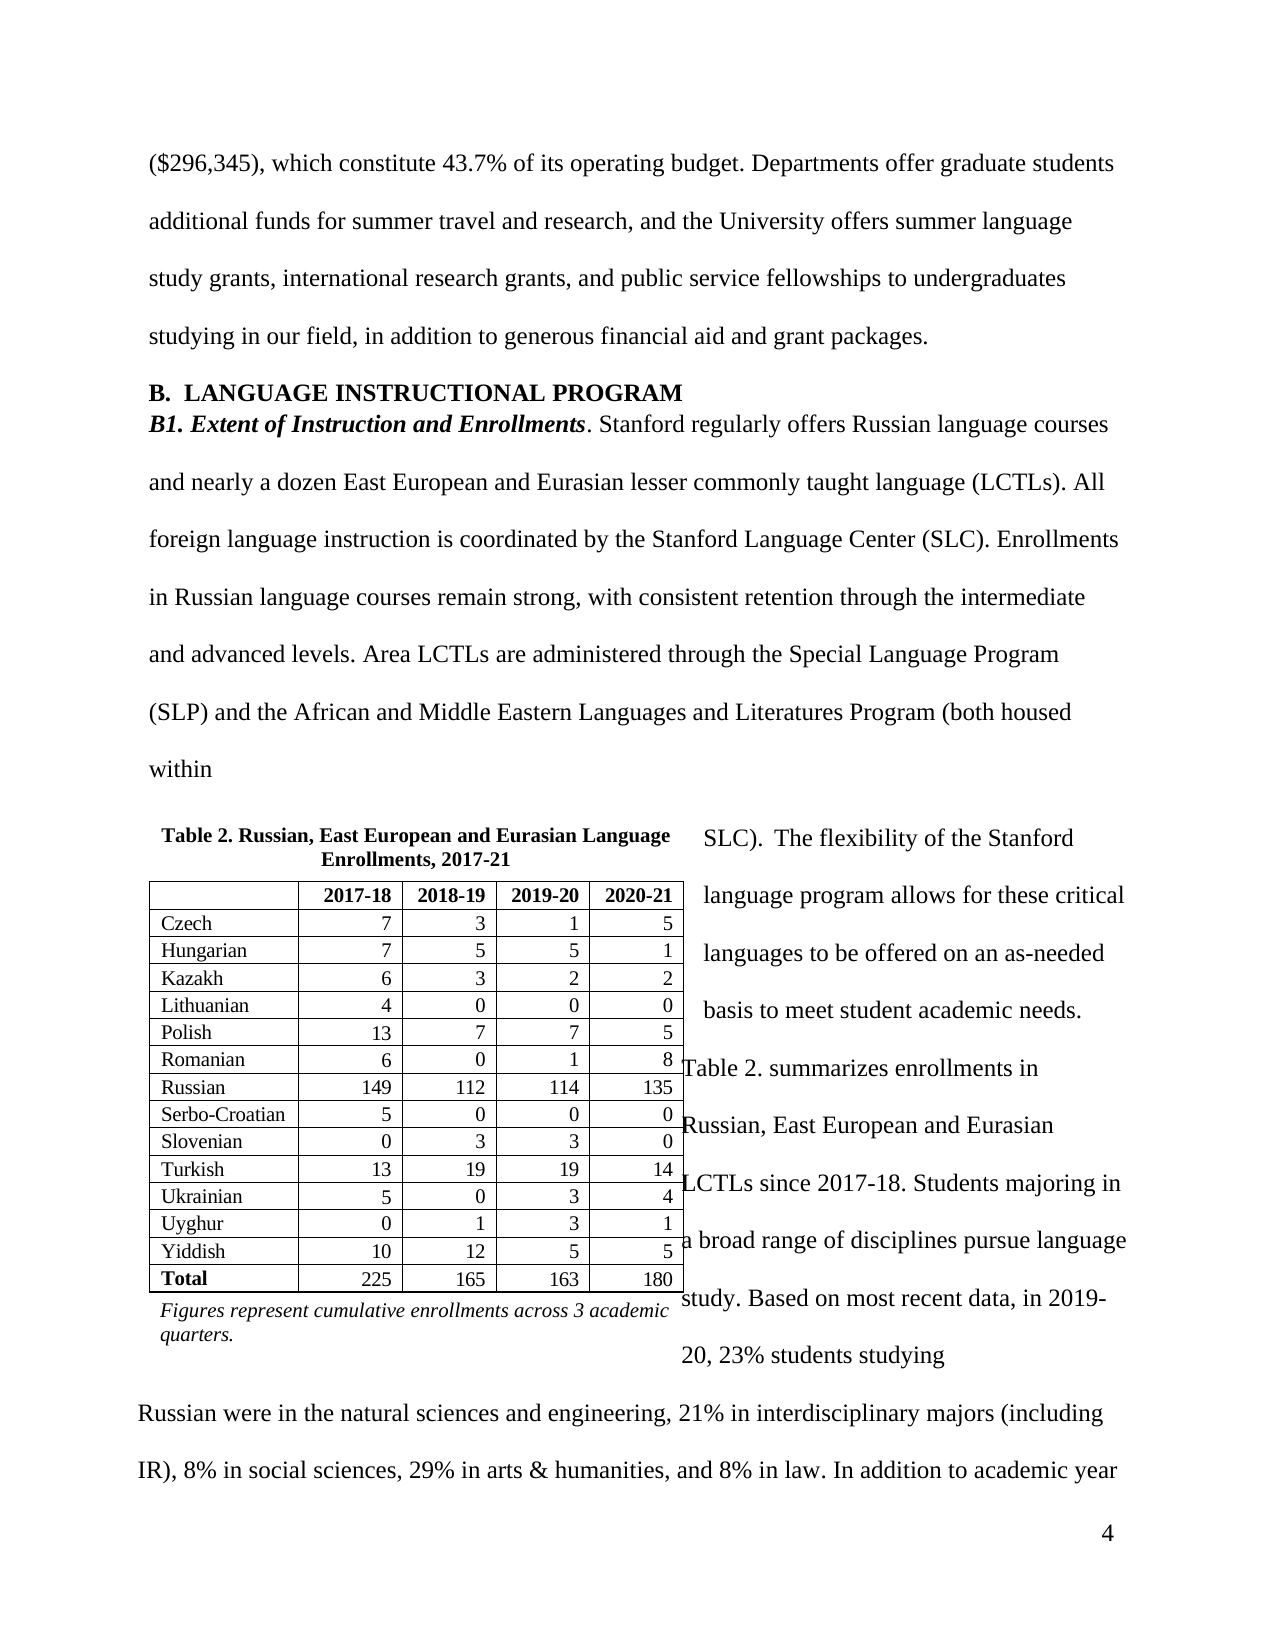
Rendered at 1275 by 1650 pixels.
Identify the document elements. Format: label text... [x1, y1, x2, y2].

text Table 2. Russian, East European and Eurasian Language Enrollments, 2017-21 [161, 823, 674, 871]
subtitle LANGUAGE INSTRUCTIONAL PROGRAM [148, 378, 1137, 407]
text B1. Extent of Instruction and Enrollments. Stanford regularly offers Russian language courses and nearly a dozen East European and Eurasian lesser commonly taught language (LCTLs). All foreign language instruction is coordinated by the Stanford Language Center (SLC). Enrollments in Russian language courses remain strong, with consistent retention through the intermediate and advanced levels. Area LCTLs are administered through the Special Language Program (SLP) and the African and Middle Eastern Languages and Literatures Program (both housed within [148, 409, 1124, 783]
text ($296,345), which constitute 43.7% of its operating budget. Departments offer graduate students additional funds for summer travel and research, and the University offers summer language study grants, international research grants, and public service fellowships to undergraduates studying in our field, in addition to generous financial aid and grant packages. [148, 148, 1115, 349]
text SLC). The flexibility of the Stanford language program allows for these critical languages to be offered on an as-needed basis to meet student academic needs. [703, 823, 1137, 1024]
text Figures represent cumulative enrollments across 3 academic quarters. [160, 1298, 674, 1346]
text Table 2. summarizes enrollments in Russian, East European and Eurasian LCTLs since 2017-18. Students majoring in a broad range of disciplines pursue language study. Based on most recent data, in 2019-20, 23% students studying [681, 1053, 1127, 1369]
